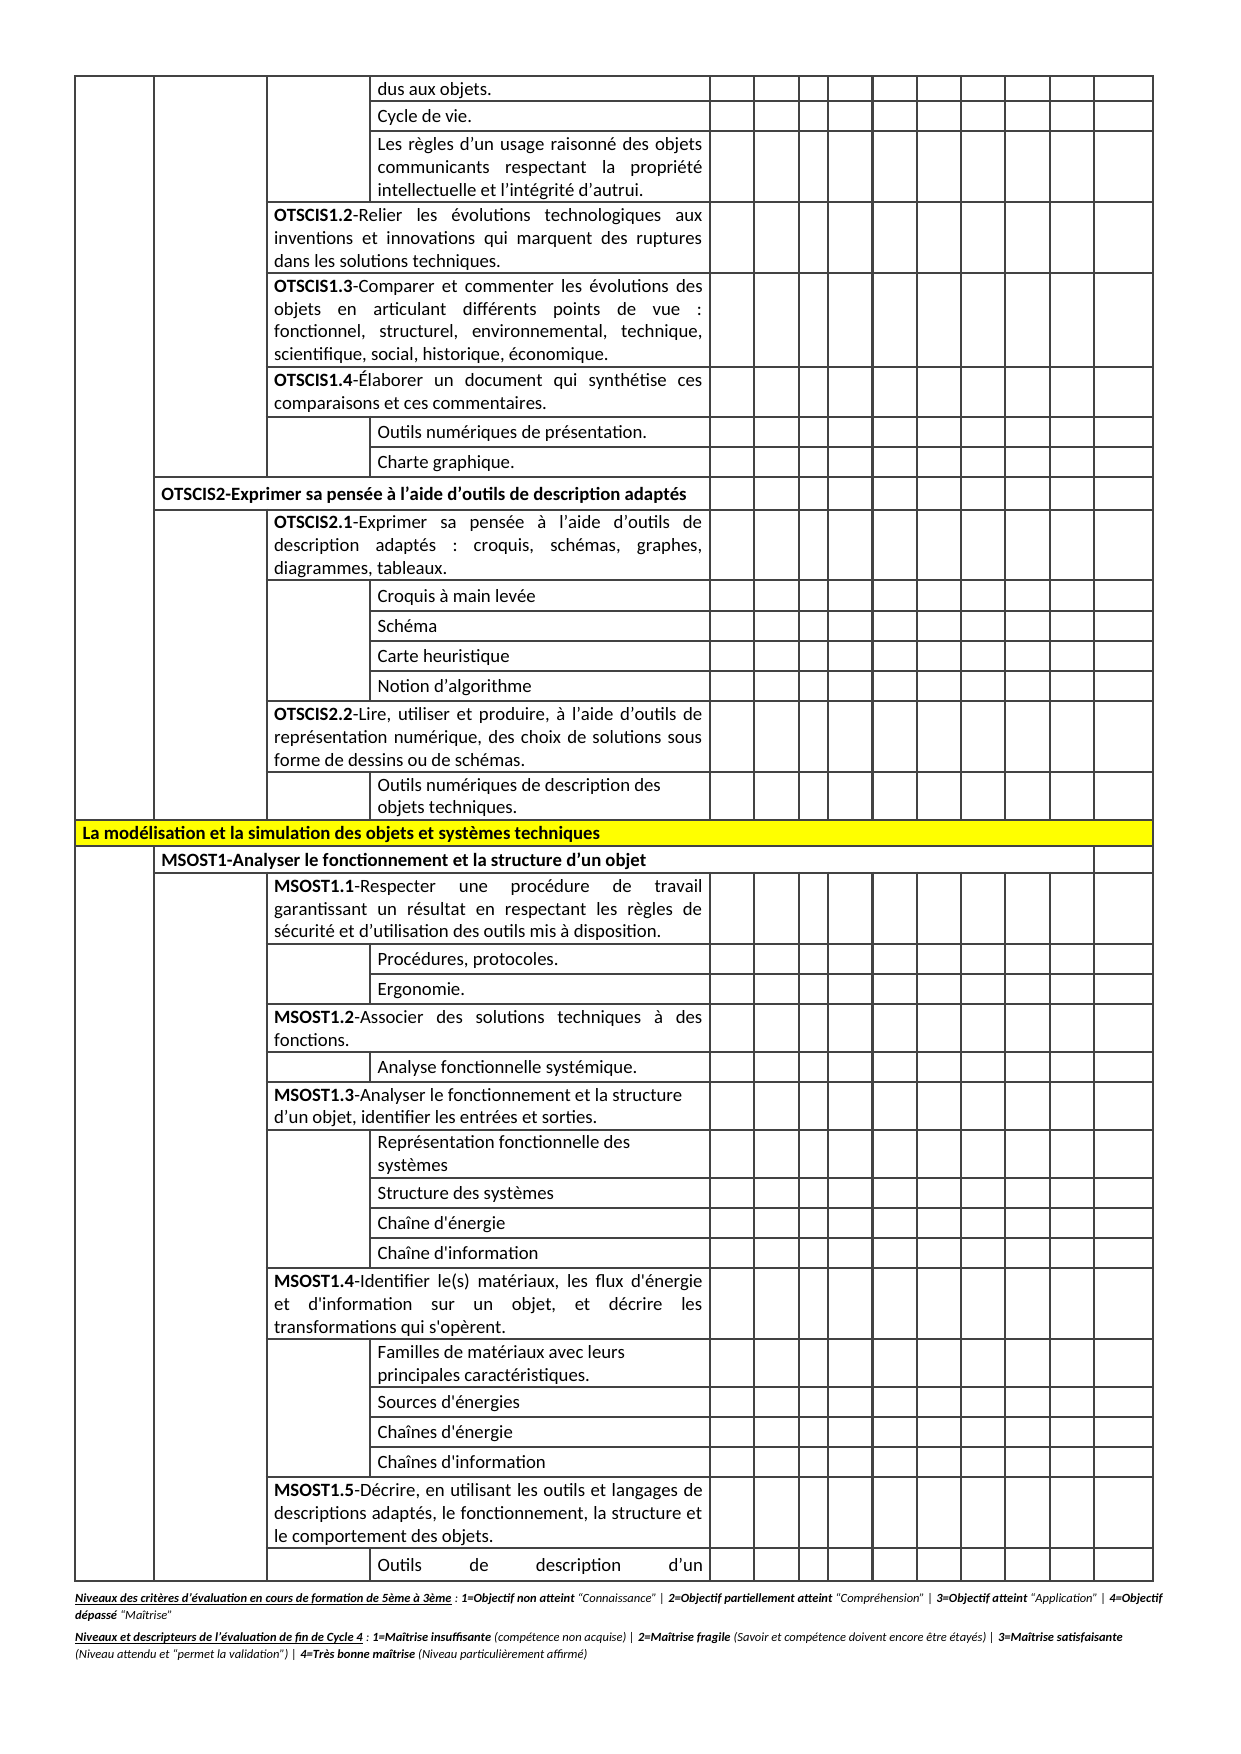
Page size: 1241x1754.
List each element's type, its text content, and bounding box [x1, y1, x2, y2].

table_cell [1051, 975, 1093, 1003]
table_cell [711, 77, 753, 100]
table_cell [711, 1005, 753, 1051]
table_cell [1051, 1239, 1093, 1267]
table_cell [800, 274, 827, 366]
table_cell [1006, 102, 1049, 130]
table_cell [800, 1005, 827, 1051]
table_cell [371, 77, 709, 100]
table_cell [755, 874, 798, 942]
table_cell [1051, 368, 1093, 416]
table_cell [1006, 274, 1049, 366]
table_cell [755, 642, 798, 670]
table_cell [874, 418, 916, 446]
table_cell [918, 1269, 960, 1338]
table_cell [800, 1179, 827, 1207]
table_cell [829, 1131, 871, 1177]
table_cell [1006, 702, 1049, 771]
table_cell [1006, 1083, 1049, 1129]
table_cell [711, 203, 753, 272]
table_cell [755, 1549, 798, 1579]
table_cell [711, 1083, 753, 1129]
table_cell Charte graphique. [371, 448, 709, 476]
table_cell [755, 702, 798, 771]
table_cell [1051, 612, 1093, 639]
table_cell [800, 672, 827, 700]
table_cell [711, 642, 753, 670]
table_cell [874, 1131, 916, 1177]
table_cell [711, 945, 753, 973]
table_cell [1051, 1083, 1093, 1129]
table_cell [962, 1131, 1004, 1177]
table_cell [918, 1209, 960, 1237]
table_cell MSOST1.5-Décrire, en utilisant les outils et langages de descriptions adaptés, le fonctionnement, la structure et le comportement des objets. [268, 1478, 709, 1547]
table_cell [800, 1269, 827, 1338]
table_cell MSOST1.1-Respecter une procédure de travail garantissant un résultat en respectant les règles de sécurité et d’utilisation des outils mis à disposition. [268, 874, 709, 942]
table_cell Carte heuristique [371, 642, 709, 670]
table_cell [1095, 1053, 1152, 1081]
table_cell [829, 1209, 871, 1237]
table_cell [1095, 1083, 1152, 1129]
table_cell [1095, 1269, 1152, 1338]
table_cell [755, 132, 798, 201]
table_cell [962, 1448, 1004, 1476]
table_cell [1095, 874, 1152, 942]
table_cell [829, 102, 871, 130]
table_cell [874, 274, 916, 366]
table_cell [1095, 1239, 1152, 1267]
table_cell [962, 1418, 1004, 1446]
table_cell [918, 448, 960, 476]
table_cell [1006, 1448, 1049, 1476]
table_cell Les règles d’un usage raisonné des objets communicants respectant la propriété intellectuelle et l’intégrité d’autrui. [371, 132, 709, 201]
table_cell [918, 1448, 960, 1476]
table_cell [874, 1340, 916, 1386]
table_cell [829, 368, 871, 416]
table_cell [711, 448, 753, 476]
table_cell [874, 102, 916, 130]
table_cell [962, 132, 1004, 201]
table_cell [829, 478, 871, 508]
table_cell [800, 642, 827, 670]
table_cell [711, 975, 753, 1003]
table_cell [268, 1131, 369, 1267]
table_cell [1095, 642, 1152, 670]
table_cell [800, 102, 827, 130]
table_cell [800, 975, 827, 1003]
table_cell [829, 773, 871, 818]
table_cell [268, 418, 369, 476]
table_cell [1051, 274, 1093, 366]
table_cell [1051, 1418, 1093, 1446]
table_cell [962, 1053, 1004, 1081]
table_cell [918, 1131, 960, 1177]
table_cell [1006, 1239, 1049, 1267]
table_cell [800, 1549, 827, 1579]
table_cell OTSCIS2-Exprimer sa pensée à l’aide d’outils de description adaptés [155, 478, 709, 508]
table_cell [1051, 132, 1093, 201]
table_cell [1095, 702, 1152, 771]
table_cell [874, 975, 916, 1003]
table_cell [800, 418, 827, 446]
table_cell [918, 203, 960, 272]
table_cell [76, 847, 153, 1579]
table_cell [874, 672, 916, 700]
table_cell [829, 1448, 871, 1476]
table_cell [755, 1388, 798, 1416]
table_cell Ergonomie. [371, 975, 709, 1003]
table_cell [1051, 448, 1093, 476]
table_cell [874, 132, 916, 201]
table_cell [1006, 975, 1049, 1003]
table_cell [962, 77, 1004, 100]
table_cell [829, 274, 871, 366]
table_cell [1095, 975, 1152, 1003]
table_cell [800, 1239, 827, 1267]
table_cell [1051, 1269, 1093, 1338]
table_cell [1006, 1478, 1049, 1547]
table_cell [874, 1478, 916, 1547]
table_cell [829, 1005, 871, 1051]
table_cell [829, 975, 871, 1003]
table_cell [755, 1239, 798, 1267]
table_cell [800, 203, 827, 272]
table_cell [1095, 1005, 1152, 1051]
table_cell [1051, 642, 1093, 670]
table_cell Familles de matériaux avec leurs principales caractéristiques. [371, 1340, 709, 1386]
table_cell [1006, 418, 1049, 446]
table_cell [755, 274, 798, 366]
table_cell [755, 1179, 798, 1207]
table_cell [1006, 581, 1049, 609]
table_cell [1051, 581, 1093, 609]
table_cell [1006, 1340, 1049, 1386]
table_cell La modélisation et la simulation des objets et systèmes techniques [76, 821, 1152, 845]
table_cell [962, 1005, 1004, 1051]
table_cell [1095, 478, 1152, 508]
table_cell [1006, 773, 1049, 818]
table_cell [1006, 1209, 1049, 1237]
table_cell [1006, 368, 1049, 416]
table_cell [918, 102, 960, 130]
table_cell [874, 581, 916, 609]
table_cell [829, 1053, 871, 1081]
table_cell [711, 132, 753, 201]
table_cell [918, 874, 960, 942]
table_cell [918, 368, 960, 416]
table_cell [829, 418, 871, 446]
table_cell [962, 702, 1004, 771]
table_cell [829, 1549, 871, 1579]
table_cell [1006, 1179, 1049, 1207]
table_cell [755, 672, 798, 700]
table_cell [1095, 1179, 1152, 1207]
table_cell [918, 77, 960, 100]
table_cell [711, 1448, 753, 1476]
table_cell [874, 1239, 916, 1267]
table_cell [874, 773, 916, 818]
table_cell [1095, 1340, 1152, 1386]
table_cell [829, 203, 871, 272]
table_cell [1095, 672, 1152, 700]
table_cell [268, 1549, 369, 1579]
table_cell [800, 368, 827, 416]
table_cell [962, 612, 1004, 639]
table_cell [1051, 1209, 1093, 1237]
table_cell [268, 945, 369, 1003]
table_cell [711, 1478, 753, 1547]
table_cell [755, 1131, 798, 1177]
table_cell OTSCIS2.2-Lire, utiliser et produire, à l’aide d’outils de représentation numérique, des choix de solutions sous forme de dessins ou de schémas. [268, 702, 709, 771]
table_cell [829, 1478, 871, 1547]
table_cell Sources d'énergies [371, 1388, 709, 1416]
table_cell [918, 1388, 960, 1416]
table_cell [711, 672, 753, 700]
table_cell [962, 581, 1004, 609]
table_cell [962, 1549, 1004, 1579]
table_cell [829, 1269, 871, 1338]
table_cell [918, 511, 960, 579]
table_cell [829, 581, 871, 609]
table_cell [829, 132, 871, 201]
table_cell [755, 1448, 798, 1476]
table_cell [1051, 1005, 1093, 1051]
table_cell [711, 1239, 753, 1267]
table_cell [918, 975, 960, 1003]
table_cell [268, 773, 369, 818]
table_cell Représentation fonctionnelle des systèmes [371, 1131, 709, 1177]
table_cell [1051, 1478, 1093, 1547]
table_cell [1006, 478, 1049, 508]
table_cell [1095, 511, 1152, 579]
table_cell [1051, 102, 1093, 130]
table_cell Chaîne d'énergie [371, 1209, 709, 1237]
table_cell Cycle de vie. [371, 102, 709, 130]
table_cell [962, 642, 1004, 670]
table_cell [918, 773, 960, 818]
table_cell [874, 1418, 916, 1446]
table_cell [755, 448, 798, 476]
table_cell Croquis à main levée [371, 581, 709, 609]
table_cell OTSCIS1.3-Comparer et commenter les évolutions des objets en articulant différents points de vue : fonctionnel, structurel, environnemental, technique, scientifique, social, historique, économique. [268, 274, 709, 366]
table_cell [755, 975, 798, 1003]
table_cell [829, 448, 871, 476]
table_cell [918, 1179, 960, 1207]
table_cell MSOST1.4-Identifier le(s) matériaux, les flux d'énergie et d'information sur un objet, et décrire les transformations qui s'opèrent. [268, 1269, 709, 1338]
table_cell [918, 702, 960, 771]
table_cell Chaîne d'information [371, 1239, 709, 1267]
table_cell [711, 368, 753, 416]
table_cell [874, 612, 916, 639]
table_cell [711, 1388, 753, 1416]
table_cell [800, 132, 827, 201]
table_cell [829, 1418, 871, 1446]
table_cell [755, 1340, 798, 1386]
table_cell [800, 478, 827, 508]
table_cell [918, 1340, 960, 1386]
table_cell [755, 102, 798, 130]
table_cell [1095, 203, 1152, 272]
table_cell [800, 511, 827, 579]
table_cell [1051, 702, 1093, 771]
table_cell Chaînes d'information [371, 1448, 709, 1476]
table_cell [962, 773, 1004, 818]
table_cell [800, 1388, 827, 1416]
table_cell Outils numériques de description des objets techniques. [371, 773, 709, 818]
table_cell [918, 1239, 960, 1267]
table_cell Notion d’algorithme [371, 672, 709, 700]
table_cell [962, 274, 1004, 366]
table_cell [1051, 945, 1093, 973]
table_cell [755, 1478, 798, 1547]
table_cell [918, 1478, 960, 1547]
table_cell [962, 672, 1004, 700]
table_cell [1006, 132, 1049, 201]
table_cell [1051, 1131, 1093, 1177]
table_cell [918, 672, 960, 700]
table_cell [1006, 874, 1049, 942]
table_cell [711, 773, 753, 818]
table_cell [874, 1269, 916, 1338]
table_cell [1051, 478, 1093, 508]
table_cell [874, 1005, 916, 1051]
table_cell [918, 1053, 960, 1081]
table_cell [1051, 77, 1093, 100]
table_cell [755, 1005, 798, 1051]
table_cell [962, 1083, 1004, 1129]
table_cell [962, 102, 1004, 130]
table_cell Structure des systèmes [371, 1179, 709, 1207]
table_cell [962, 478, 1004, 508]
table_cell [918, 1083, 960, 1129]
table_cell [1051, 1549, 1093, 1579]
table_cell [1051, 1179, 1093, 1207]
table_cell [268, 1340, 369, 1476]
table_cell [1006, 1053, 1049, 1081]
table_cell [962, 874, 1004, 942]
table_cell [874, 1209, 916, 1237]
table_cell [268, 1053, 369, 1081]
table_cell [829, 511, 871, 579]
table_cell [711, 418, 753, 446]
table_cell [829, 1340, 871, 1386]
table_cell [755, 478, 798, 508]
table_cell [711, 1053, 753, 1081]
table_cell [918, 418, 960, 446]
table_cell [755, 1418, 798, 1446]
table_cell [711, 1131, 753, 1177]
table_cell [711, 1340, 753, 1386]
table_cell [1051, 672, 1093, 700]
table_cell [1006, 672, 1049, 700]
table_cell [962, 448, 1004, 476]
table_cell [962, 975, 1004, 1003]
table_cell [918, 581, 960, 609]
table_cell [962, 418, 1004, 446]
table_cell [755, 773, 798, 818]
table_cell [800, 1478, 827, 1547]
table_cell [1006, 945, 1049, 973]
table_cell OTSCIS1.4-Élaborer un document qui synthétise ces comparaisons et ces commentaires. [268, 368, 709, 416]
table_cell [800, 612, 827, 639]
table_cell [918, 1549, 960, 1579]
table_cell [874, 702, 916, 771]
table_cell [711, 702, 753, 771]
table_cell [1095, 274, 1152, 366]
table_cell [1051, 773, 1093, 818]
table_cell [1095, 1478, 1152, 1547]
table_cell OTSCIS1.2-Relier les évolutions technologiques aux inventions et innovations qui marquent des ruptures dans les solutions techniques. [268, 203, 709, 272]
table_cell [874, 1549, 916, 1579]
table_cell MSOST1.3-Analyser le fonctionnement et la structure d’un objet, identifier les entrées et sorties. [268, 1083, 709, 1129]
table_cell [874, 1053, 916, 1081]
table_cell [1095, 1549, 1152, 1579]
table_cell OTSCIS2.1-Exprimer sa pensée à l’aide d’outils de description adaptés : croquis, schémas, graphes, diagrammes, tableaux. [268, 511, 709, 579]
table_cell [800, 1340, 827, 1386]
table_cell [1095, 1388, 1152, 1416]
table_cell [918, 1418, 960, 1446]
table_cell [962, 1388, 1004, 1416]
table_cell [800, 1131, 827, 1177]
table_cell [829, 1239, 871, 1267]
table_cell [1006, 77, 1049, 100]
table_cell [1051, 418, 1093, 446]
table_cell [800, 1053, 827, 1081]
table_cell [800, 702, 827, 771]
table_cell [800, 77, 827, 100]
table_cell [755, 511, 798, 579]
table_cell [1006, 1388, 1049, 1416]
table_cell [962, 1239, 1004, 1267]
table_cell [1095, 581, 1152, 609]
table_cell [829, 702, 871, 771]
table_cell [1006, 642, 1049, 670]
table_cell [800, 874, 827, 942]
table_cell [829, 1179, 871, 1207]
table_cell [874, 448, 916, 476]
table_cell [918, 1005, 960, 1051]
table_cell [755, 77, 798, 100]
table_cell [800, 448, 827, 476]
table_cell [874, 874, 916, 942]
table_cell [755, 1209, 798, 1237]
table_cell [1095, 448, 1152, 476]
table_cell [829, 612, 871, 639]
table_cell [962, 1478, 1004, 1547]
table_cell [1006, 203, 1049, 272]
table_cell [711, 478, 753, 508]
table_cell [918, 274, 960, 366]
table_cell [1051, 874, 1093, 942]
table_cell [1006, 1549, 1049, 1579]
table_cell Chaînes d'énergie [371, 1418, 709, 1446]
table_cell [155, 511, 266, 818]
table_cell [1095, 773, 1152, 818]
table_cell Outils numériques de présentation. [371, 418, 709, 446]
table_cell [874, 77, 916, 100]
table_cell [874, 368, 916, 416]
table_cell [1006, 1005, 1049, 1051]
table_cell MSOST1.2-Associer des solutions techniques à des fonctions. [268, 1005, 709, 1051]
table_cell [1095, 418, 1152, 446]
table_cell [1095, 1209, 1152, 1237]
table_cell [711, 511, 753, 579]
table_cell [800, 1209, 827, 1237]
table_cell [829, 642, 871, 670]
table_cell [711, 102, 753, 130]
table_cell [874, 642, 916, 670]
table_cell [1006, 612, 1049, 639]
table_cell [1095, 1448, 1152, 1476]
table_cell [1006, 1131, 1049, 1177]
table_cell [874, 478, 916, 508]
table_cell Schéma [371, 612, 709, 639]
table_cell [1051, 1388, 1093, 1416]
table_cell [962, 1209, 1004, 1237]
table_cell [755, 581, 798, 609]
table_cell [711, 581, 753, 609]
table_cell [829, 1083, 871, 1129]
table_cell [962, 945, 1004, 973]
table_cell [755, 945, 798, 973]
table_cell [755, 203, 798, 272]
table_cell [711, 874, 753, 942]
table_cell [800, 945, 827, 973]
table_cell [829, 945, 871, 973]
table_cell [800, 773, 827, 818]
table_cell [918, 945, 960, 973]
table_cell [800, 1083, 827, 1129]
table_cell MSOST1-Analyser le fonctionnement et la structure d’un objet [155, 847, 1093, 872]
table_cell Procédures, protocoles. [371, 945, 709, 973]
table_cell [1095, 102, 1152, 130]
table_cell [268, 581, 369, 700]
table_cell [918, 642, 960, 670]
table_cell [962, 1179, 1004, 1207]
table_cell [1095, 945, 1152, 973]
table_cell [155, 874, 266, 1579]
table_cell [711, 612, 753, 639]
table_cell [1051, 1448, 1093, 1476]
table_cell [711, 1209, 753, 1237]
table_cell Analyse fonctionnelle systémique. [371, 1053, 709, 1081]
table_cell [874, 1083, 916, 1129]
table_cell [711, 274, 753, 366]
table_cell [711, 1549, 753, 1579]
table_cell [1006, 1269, 1049, 1338]
table_cell [1006, 448, 1049, 476]
table_cell [874, 1388, 916, 1416]
table_cell [918, 612, 960, 639]
table_cell [755, 1083, 798, 1129]
table_cell [829, 672, 871, 700]
table_cell [1095, 847, 1152, 872]
table_cell [829, 77, 871, 100]
table_cell [1006, 1418, 1049, 1446]
table_cell [1051, 1053, 1093, 1081]
table_cell [1051, 203, 1093, 272]
table_cell [755, 418, 798, 446]
table_cell [1051, 1340, 1093, 1386]
table_cell [1051, 511, 1093, 579]
table_cell [711, 1418, 753, 1446]
table_cell [962, 368, 1004, 416]
table_cell [918, 132, 960, 201]
table_cell [711, 1179, 753, 1207]
table_cell [755, 368, 798, 416]
table_cell [874, 1448, 916, 1476]
table_cell [1095, 612, 1152, 639]
table_cell [874, 203, 916, 272]
table_cell [1095, 368, 1152, 416]
table_cell [829, 874, 871, 942]
table_cell [962, 1340, 1004, 1386]
table_cell [829, 1388, 871, 1416]
table_cell [962, 1269, 1004, 1338]
table_cell [874, 511, 916, 579]
table_cell [755, 1053, 798, 1081]
table_cell [711, 1269, 753, 1338]
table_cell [371, 1549, 709, 1579]
table_cell [1095, 77, 1152, 100]
table_cell [874, 1179, 916, 1207]
table_cell [962, 511, 1004, 579]
table_cell [918, 478, 960, 508]
table_cell [1095, 1418, 1152, 1446]
table_cell [874, 945, 916, 973]
table_cell [755, 612, 798, 639]
table_cell [800, 581, 827, 609]
table_cell [755, 1269, 798, 1338]
table_cell [1095, 1131, 1152, 1177]
table_cell [962, 203, 1004, 272]
table_cell [800, 1448, 827, 1476]
table_cell [1095, 132, 1152, 201]
table_cell [800, 1418, 827, 1446]
table_cell [1006, 511, 1049, 579]
